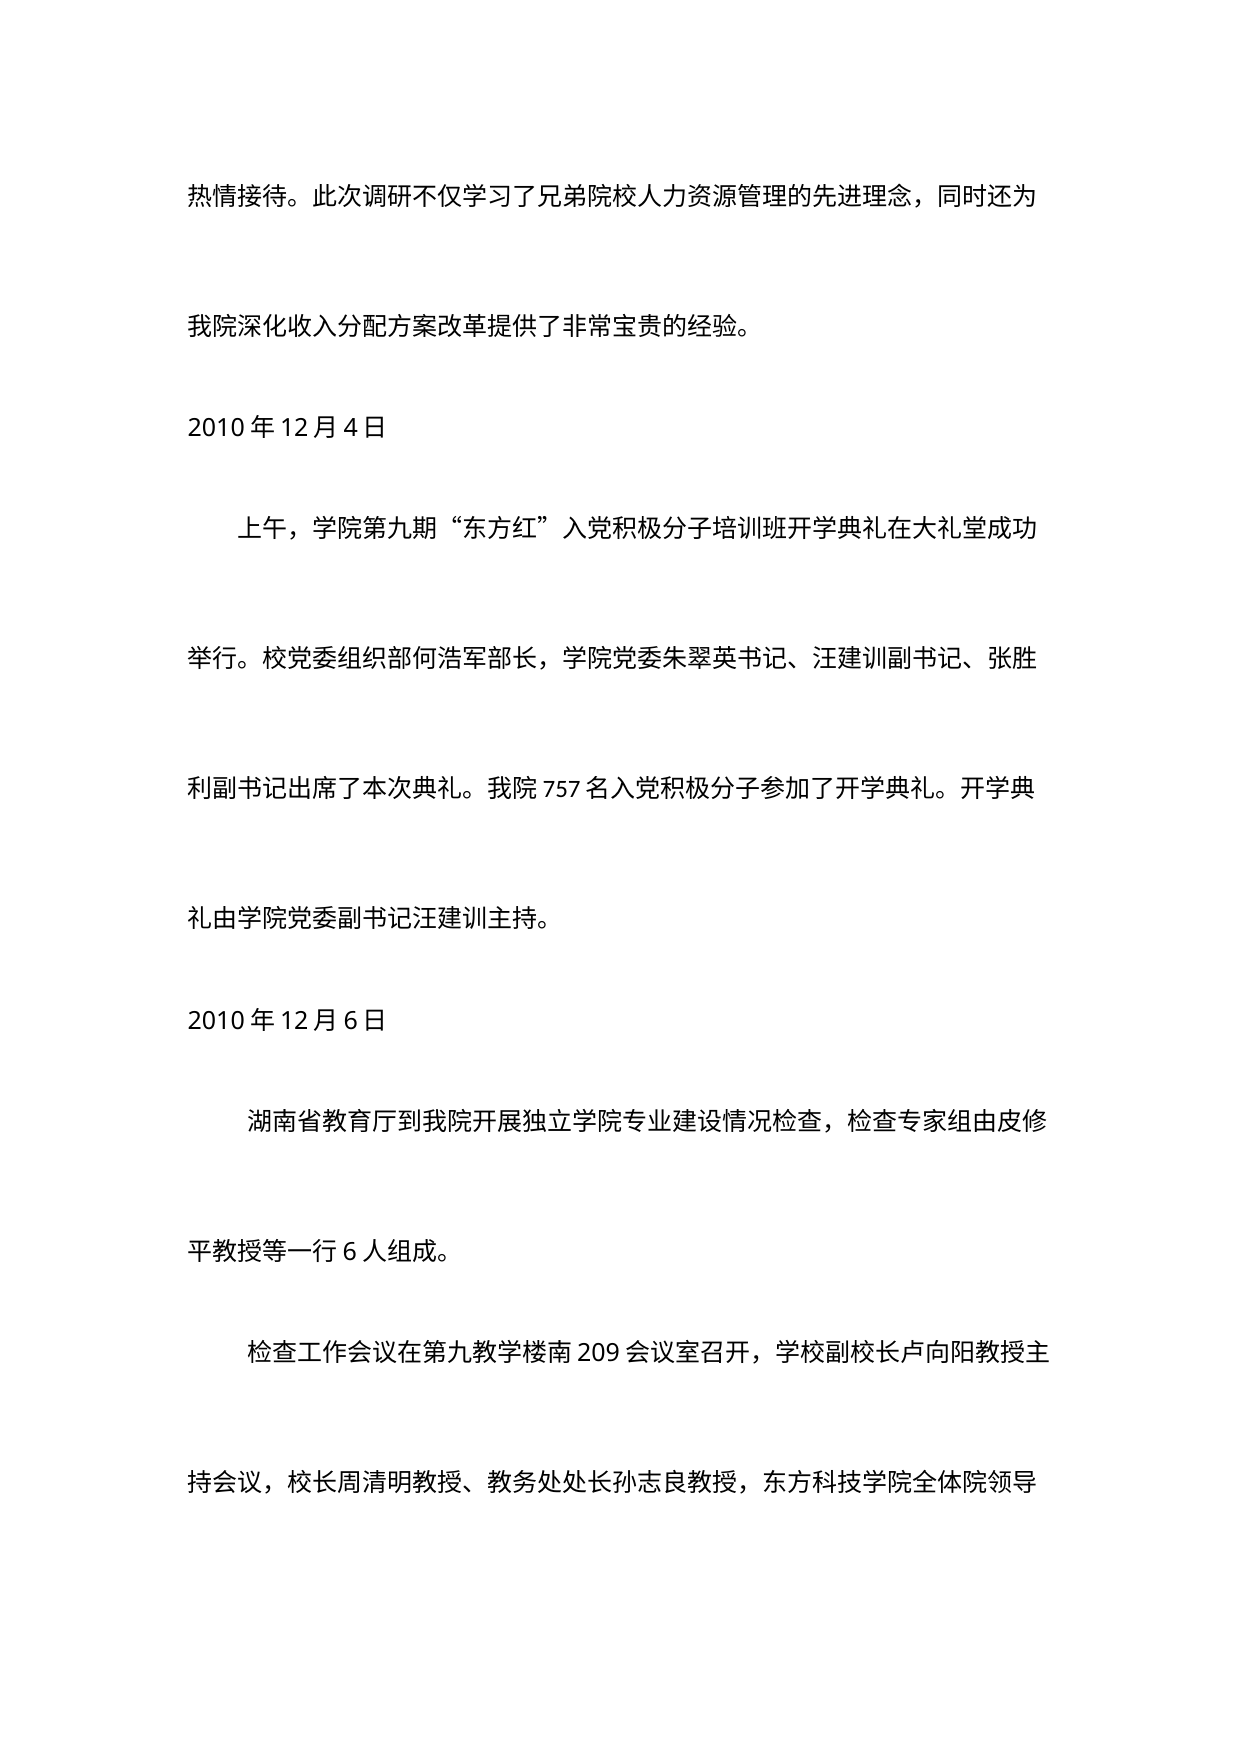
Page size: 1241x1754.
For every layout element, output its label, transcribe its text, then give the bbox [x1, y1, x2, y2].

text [187, 1318, 1053, 1513]
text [187, 162, 1053, 357]
text 2010年12月4日 [187, 393, 1053, 458]
text 2010年12月6日 [187, 986, 1053, 1051]
text 上午，学院第九期“东方红”入党积极分子培训班开学典礼在大礼堂成功举行。校党委组织部何浩军部长，学院党委朱翠英书记、汪建训副书记、张胜利副书记出席了本次典礼。我院757名入党积极分子参加了开学典礼。开学典礼由学院党委副书记汪建训主持。 [187, 494, 1053, 949]
text 湖南省教育厅到我院开展独立学院专业建设情况检查，检查专家组由皮修平教授等一行6人组成。 [187, 1087, 1053, 1282]
